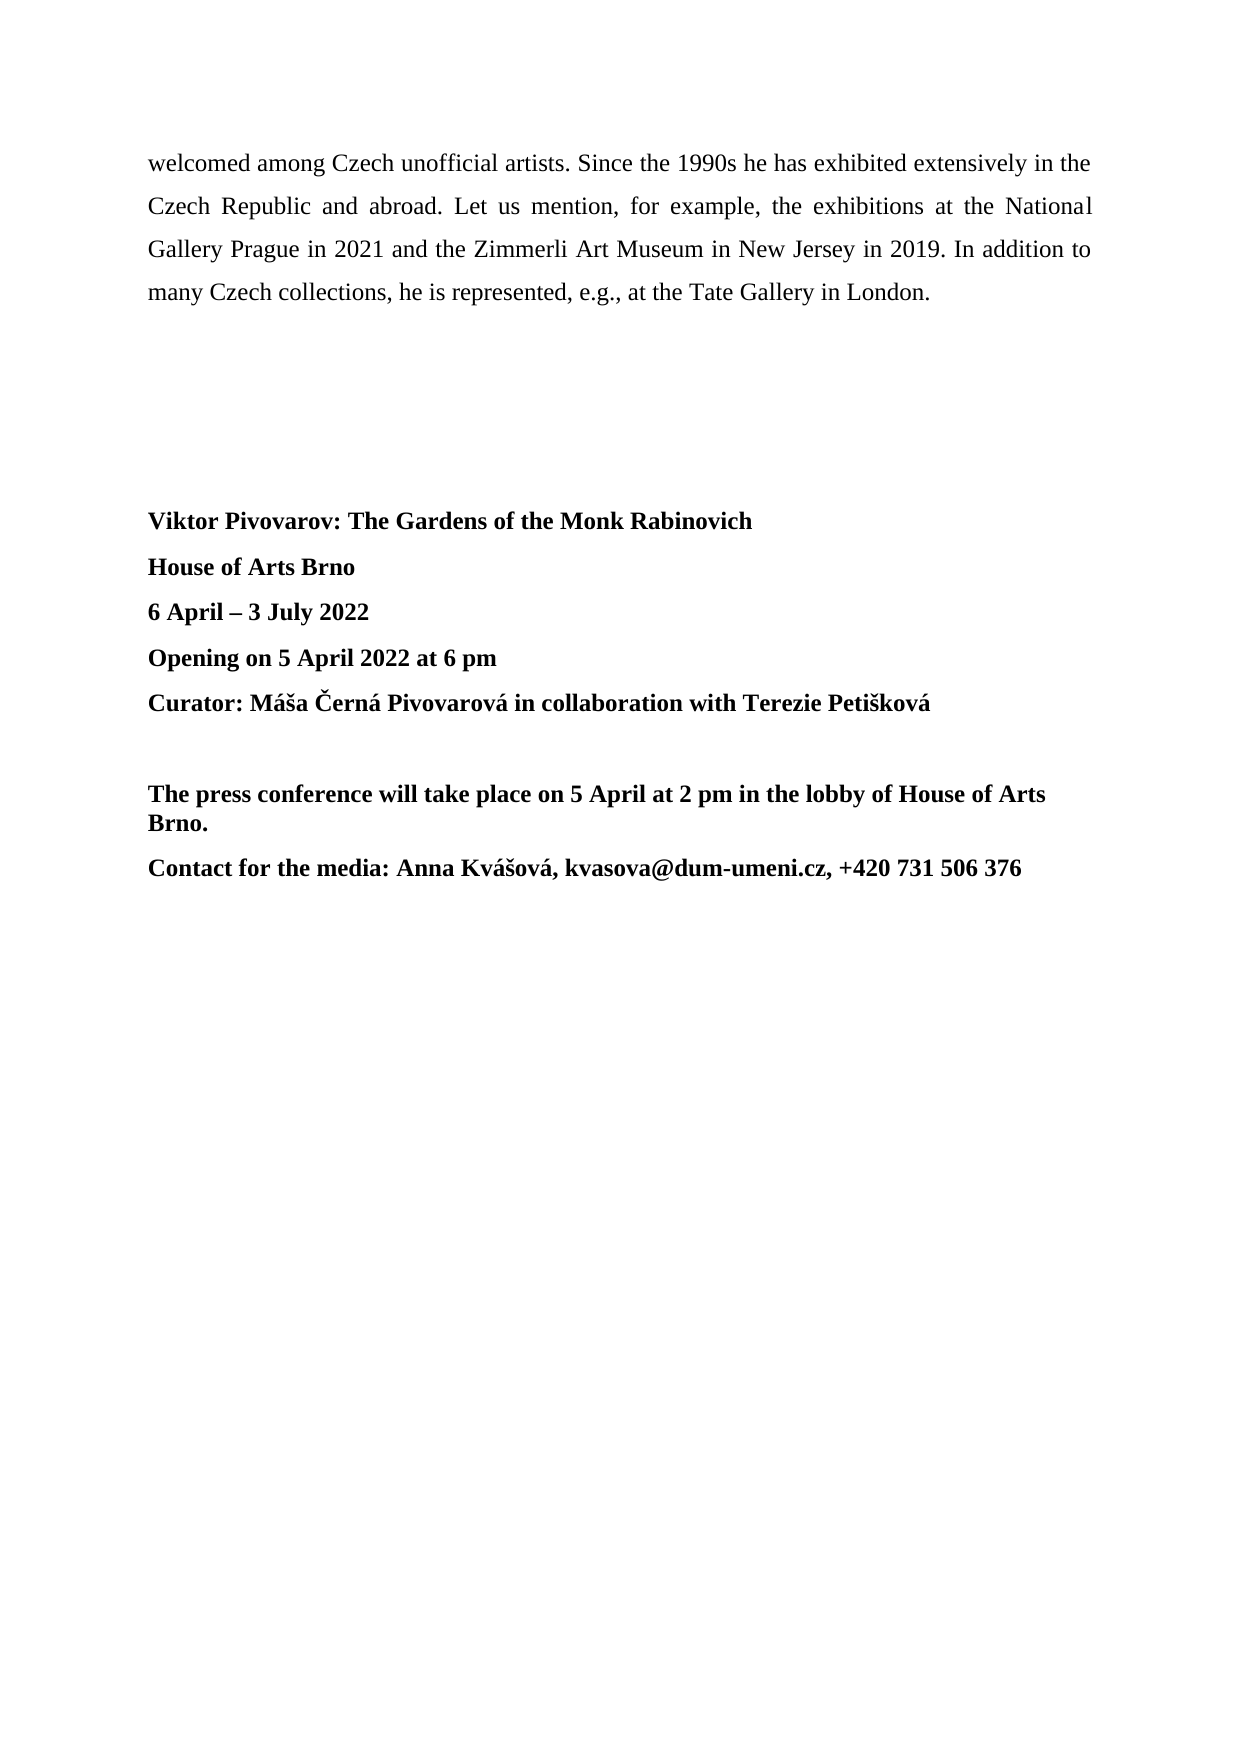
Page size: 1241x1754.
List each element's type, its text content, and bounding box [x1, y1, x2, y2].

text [148, 148, 1093, 306]
text Opening on 5 April 2022 at 6 pm [148, 643, 1093, 671]
text 6 April – 3 July 2022 [148, 597, 1093, 626]
text The press conference will take place on 5 April at 2 pm in the lobby of House of Arts Brno. [148, 779, 1093, 836]
text House of Arts Brno [148, 552, 1093, 581]
text Contact for the media: Anna Kvášová, kvasova@dum-umeni.cz, +420 731 506 376 [148, 853, 1093, 882]
text Curator: Máša Černá Pivovarová in collaboration with Terezie Petišková [148, 688, 1093, 717]
text Viktor Pivovarov: The Gardens of the Monk Rabinovich [148, 506, 1093, 535]
